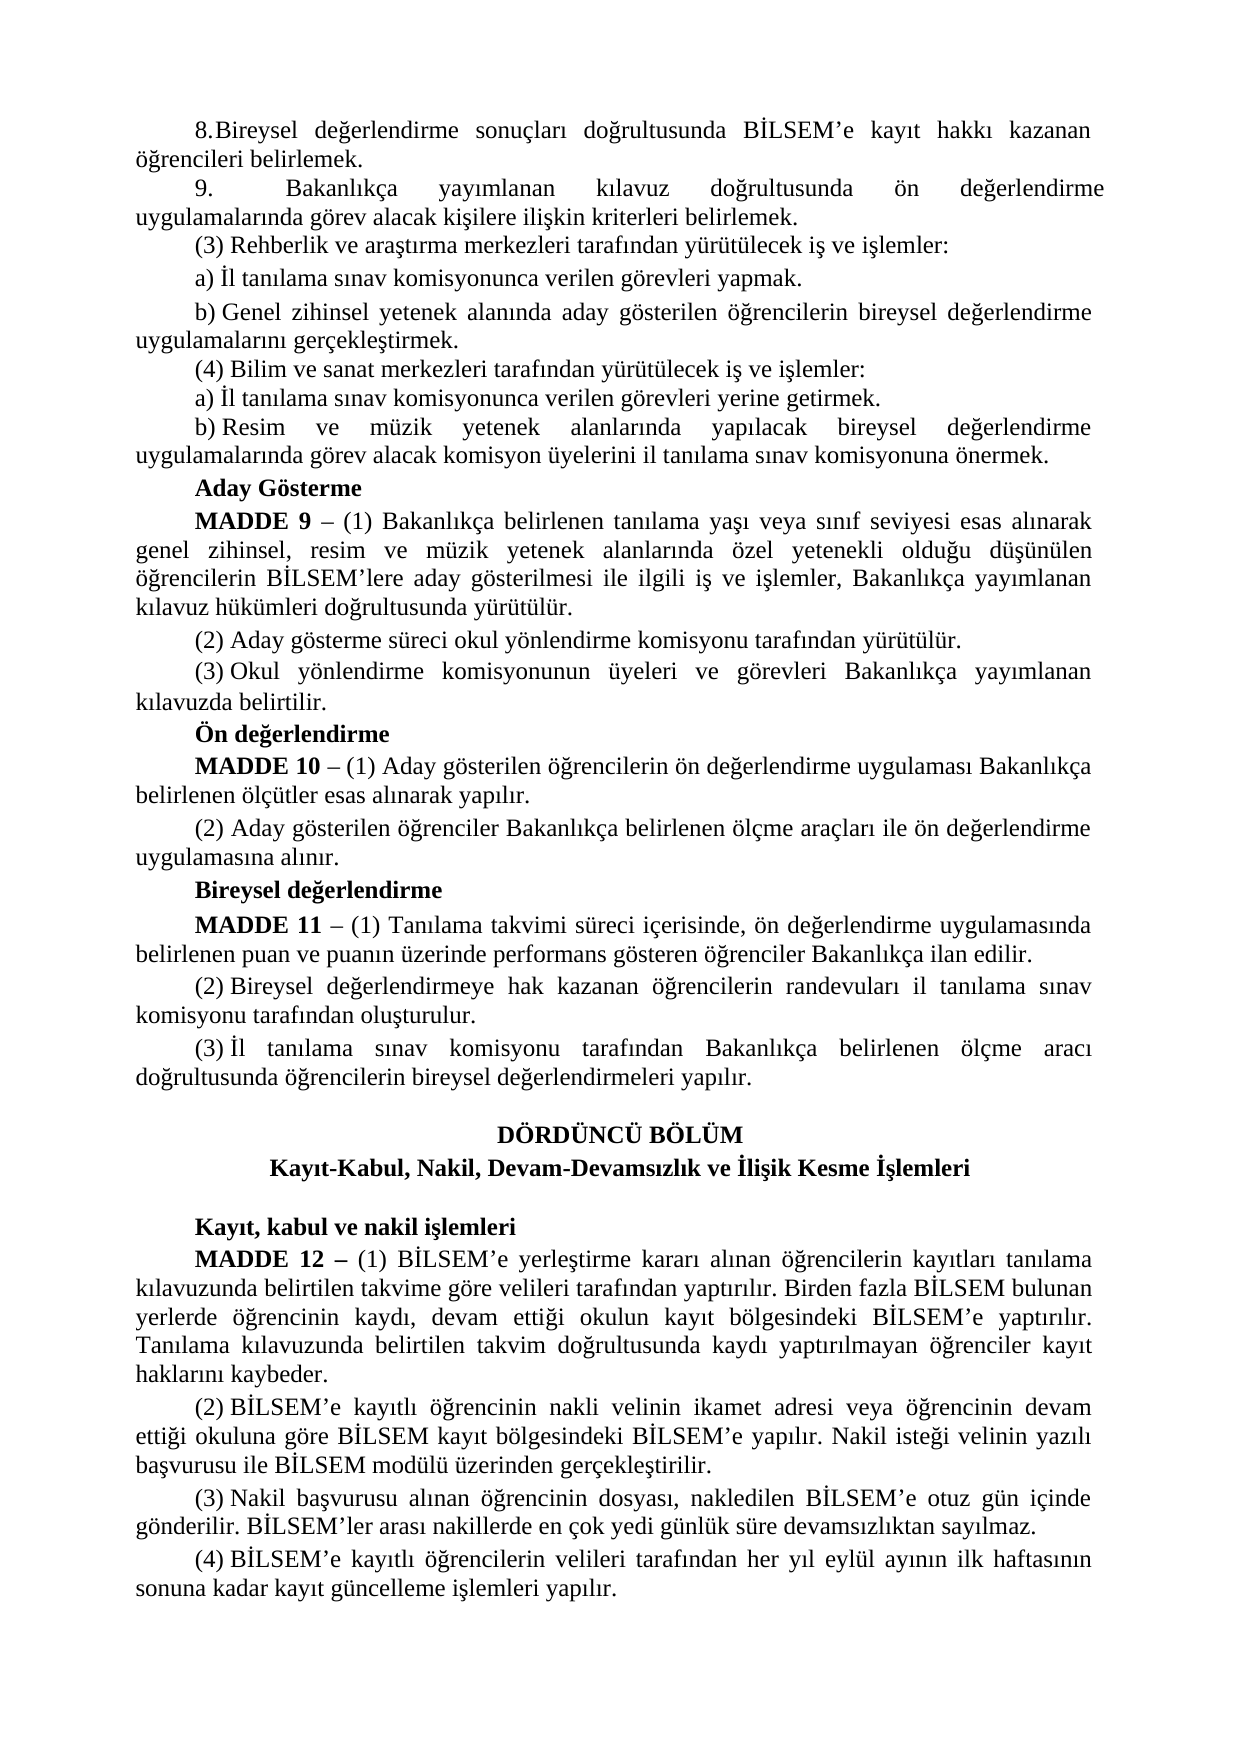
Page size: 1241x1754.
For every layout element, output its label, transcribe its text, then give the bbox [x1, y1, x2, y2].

text MADDE 12 – (1) BİLSEM’e yerleştirme kararı alınan öğrencilerin kayıtları tanılama kılavuzunda belirtilen takvime göre velileri tarafından yaptırılır. Birden fazla BİLSEM bulunan yerlerde öğrencinin kaydı, devam ettiği okulun kayıt bölgesindeki BİLSEM’e yaptırılır. Tanılama kılavuzunda belirtilen takvim doğrultusunda kaydı yaptırılmayan öğrenciler kayıt haklarını kaybeder. [135, 1244, 1093, 1388]
subtitle Aday Gösterme [135, 473, 1105, 502]
subtitle Ön değerlendirme [135, 719, 1105, 748]
text Kayıt, kabul ve nakil işlemleri [135, 1212, 1105, 1241]
subtitle DÖRDÜNCÜ BÖLÜM [326, 1120, 914, 1149]
list BİLSEM’e kayıtlı öğrencinin nakli velinin ikamet adresi veya öğrencinin devam ettiği okuluna göre BİLSEM kayıt bölgesindeki BİLSEM’e yapılır. Nakil isteği velinin yazılı başvurusu ile BİLSEM modülü üzerinden gerçekleştirilir. [135, 1392, 1093, 1479]
list İl tanılama sınav komisyonunca verilen görevleri yapmak. [135, 263, 1105, 292]
list Bilim ve sanat merkezleri tarafından yürütülecek iş ve işlemler: [135, 354, 1105, 383]
list İl tanılama sınav komisyonu tarafından Bakanlıkça belirlenen ölçme aracı doğrultusunda öğrencilerin bireysel değerlendirmeleri yapılır. [135, 1033, 1093, 1091]
subtitle Bireysel değerlendirme [135, 875, 1105, 904]
text MADDE 9 – (1) Bakanlıkça belirlenen tanılama yaşı veya sınıf seviyesi esas alınarak genel zihinsel, resim ve müzik yetenek alanlarında özel yetenekli olduğu düşünülen öğrencilerin BİLSEM’lere aday gösterilmesi ile ilgili iş ve işlemler, Bakanlıkça yayımlanan kılavuz hükümleri doğrultusunda yürütülür. [135, 506, 1093, 621]
list İl tanılama sınav komisyonunca verilen görevleri yerine getirmek. [135, 383, 1105, 412]
text MADDE 11 – (1) Tanılama takvimi süreci içerisinde, ön değerlendirme uygulamasında belirlenen puan ve puanın üzerinde performans gösteren öğrenciler Bakanlıkça ilan edilir. [135, 910, 1092, 967]
list Okul yönlendirme komisyonunun üyeleri ve görevleri Bakanlıkça yayımlanan kılavuzda belirtilir. [135, 656, 1092, 716]
text MADDE 10 – (1) Aday gösterilen öğrencilerin ön değerlendirme uygulaması Bakanlıkça belirlenen ölçütler esas alınarak yapılır. [135, 751, 1092, 809]
list BİLSEM’e kayıtlı öğrencilerin velileri tarafından her yıl eylül ayının ilk haftasının sonuna kadar kayıt güncelleme işlemleri yapılır. [135, 1544, 1093, 1602]
text (2) Aday gösterilen öğrenciler Bakanlıkça belirlenen ölçme araçları ile ön değerlendirme uygulamasına alınır. [135, 813, 1092, 870]
list Genel zihinsel yetenek alanında aday gösterilen öğrencilerin bireysel değerlendirme uygulamalarını gerçekleştirmek. [135, 297, 1092, 354]
list Aday gösterme süreci okul yönlendirme komisyonu tarafından yürütülür. [135, 625, 1105, 654]
list Resim ve müzik yetenek alanlarında yapılacak bireysel değerlendirme uygulamalarında görev alacak komisyon üyelerini il tanılama sınav komisyonuna önermek. [135, 412, 1092, 469]
list Nakil başvurusu alınan öğrencinin dosyası, nakledilen BİLSEM’e otuz gün içinde gönderilir. BİLSEM’ler arası nakillerde en çok yedi günlük süre devamsızlıktan sayılmaz. [135, 1483, 1092, 1540]
text Kayıt-Kabul, Nakil, Devam-Devamsızlık ve İlişik Kesme İşlemleri [267, 1153, 972, 1182]
list Bireysel değerlendirme sonuçları doğrultusunda BİLSEM’e kayıt hakkı kazanan öğrencileri belirlemek. [135, 115, 1092, 173]
list Rehberlik ve araştırma merkezleri tarafından yürütülecek iş ve işlemler: [135, 231, 1105, 259]
list Bakanlıkça yayımlanan kılavuz doğrultusunda ön değerlendirme uygulamalarında görev alacak kişilere ilişkin kriterleri belirlemek. [135, 173, 1105, 231]
list Bireysel değerlendirmeye hak kazanan öğrencilerin randevuları il tanılama sınav komisyonu tarafından oluşturulur. [135, 971, 1092, 1029]
